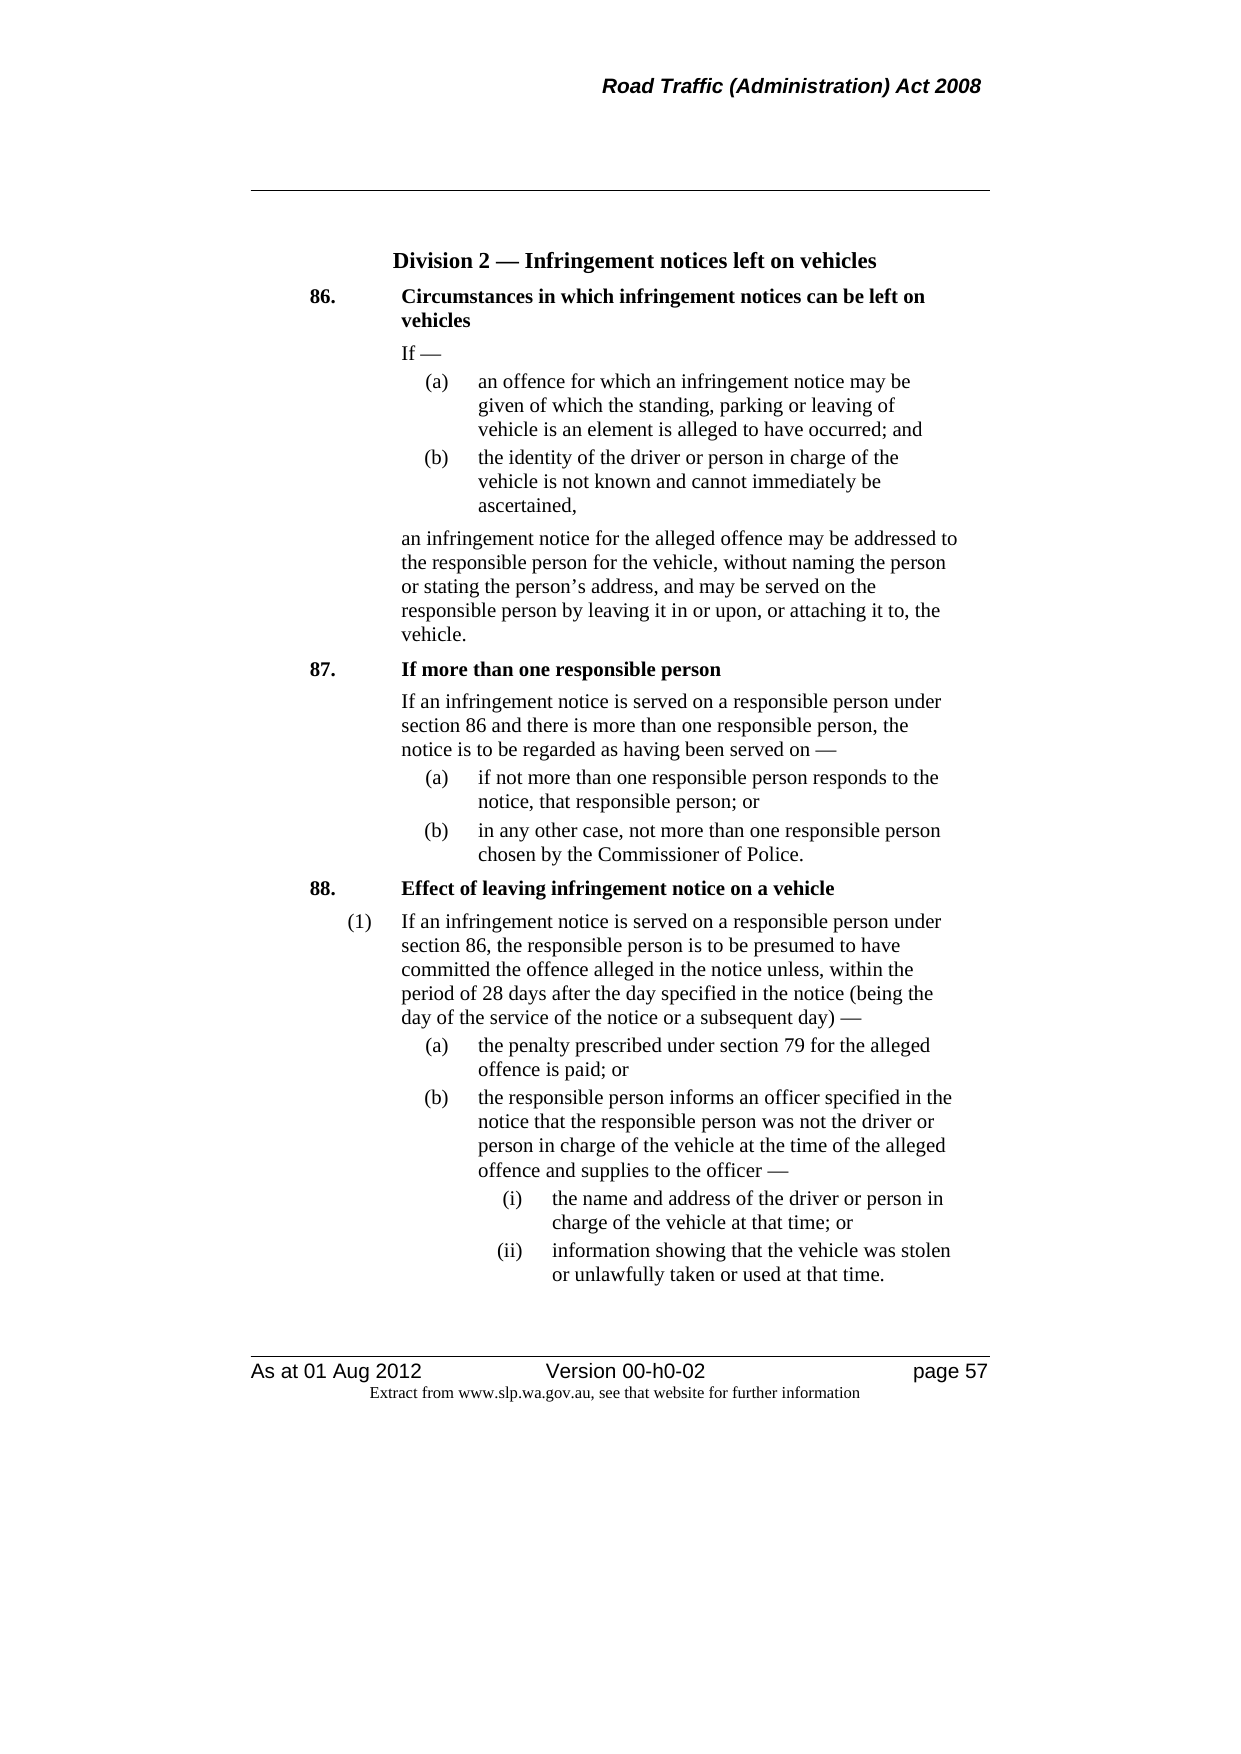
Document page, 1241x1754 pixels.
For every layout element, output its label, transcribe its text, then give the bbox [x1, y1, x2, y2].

text (ii) information showing that the vehicle was stolen or unlawfully taken or used at that time. [463, 1238, 960, 1286]
text (a) the penalty prescribed under section 79 for the alleged offence is paid; or [389, 1033, 960, 1081]
subtitle 86. Circumstances in which infringement notices can be left on vehicles [309, 284, 960, 332]
subtitle Division 2 — Infringement notices left on vehicles [309, 247, 960, 274]
text (i) the name and address of the driver or person in charge of the vehicle at that time; or [463, 1186, 960, 1234]
text (b) the responsible person informs an officer specified in the notice that the responsible person was not the driver or person in charge of the vehicle at the time of the alleged offence and supplies to the officer — [389, 1085, 960, 1182]
text (1) If an infringement notice is served on a responsible person under section 86, the responsible person is to be presumed to have committed the offence alleged in the notice unless, within the period of 28 days after the day specified in the notice (being the day of the service of the notice or a subsequent day) — [312, 908, 960, 1029]
text If an infringement notice is served on a responsible person under section 86 and there is more than one responsible person, the notice is to be regarded as having been served on — [312, 689, 960, 761]
subtitle 88. Effect of leaving infringement notice on a vehicle [309, 876, 960, 900]
text If — [312, 341, 960, 365]
text (b) the identity of the driver or person in charge of the vehicle is not known and cannot immediately be ascertained, [389, 445, 960, 517]
text (a) if not more than one responsible person responds to the notice, that responsible person; or [389, 765, 960, 813]
text (a) an offence for which an infringement notice may be given of which the standing, parking or leaving of vehicle is an element is alleged to have occurred; and [389, 369, 960, 441]
text (b) in any other case, not more than one responsible person chosen by the Commissioner of Police. [389, 818, 960, 866]
subtitle 87. If more than one responsible person [309, 657, 960, 681]
text an infringement notice for the alleged offence may be addressed to the responsible person for the vehicle, without naming the person or stating the person’s address, and may be served on the responsible person by leaving it in or upon, or attaching it to, the vehicle. [312, 526, 960, 646]
